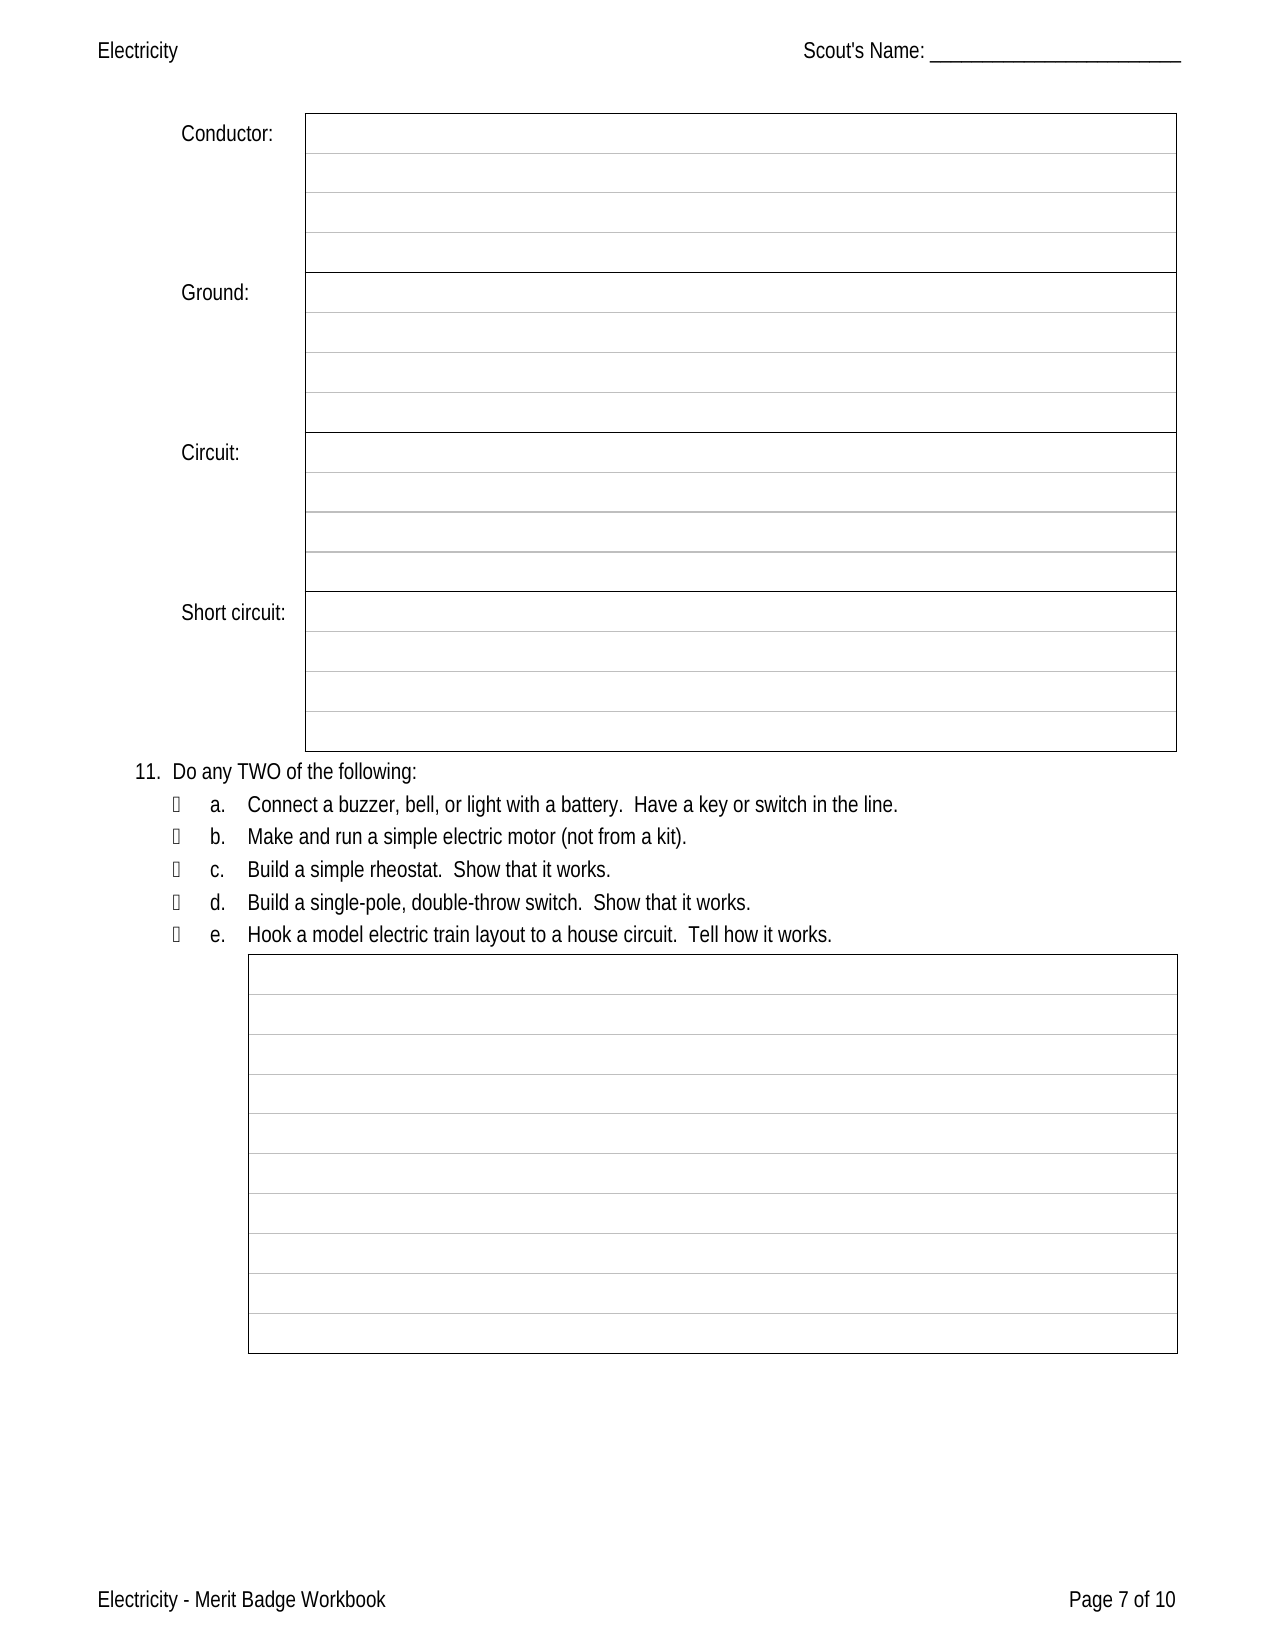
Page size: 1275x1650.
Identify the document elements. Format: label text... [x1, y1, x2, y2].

text a. Connect a buzzer, bell, or light with a battery. Have a key or switch in the line. [172, 791, 1177, 817]
table_cell Ground: [170, 272, 305, 432]
table_cell [249, 1194, 1177, 1233]
table_cell [306, 632, 1176, 671]
table_cell [306, 353, 1176, 392]
table_cell [249, 1234, 1177, 1273]
table_cell [306, 273, 1176, 312]
table_cell [249, 995, 1177, 1033]
table_cell [306, 513, 1176, 551]
table_cell [306, 712, 1176, 751]
table_cell Short circuit: [170, 591, 305, 751]
table_cell [306, 473, 1176, 511]
table_cell [249, 1035, 1177, 1073]
table_header Conductor: [170, 113, 305, 272]
table_cell Circuit: [170, 432, 305, 591]
table_cell [306, 592, 1176, 631]
table_cell [306, 154, 1176, 192]
table_cell [249, 1154, 1177, 1193]
text b. Make and run a simple electric motor (not from a kit). [172, 823, 1177, 850]
text 11. Do any TWO of the following: [97, 758, 1177, 784]
table_cell [249, 1114, 1177, 1153]
table_cell [306, 193, 1176, 232]
table_cell [249, 1314, 1177, 1353]
table_cell [306, 233, 1176, 272]
text d. Build a single-pole, double-throw switch. Show that it works. [172, 888, 1177, 915]
table_cell [306, 672, 1176, 711]
text c. Build a simple rheostat. Show that it works. [172, 856, 1177, 882]
table_cell [306, 393, 1176, 432]
table_header [249, 955, 1177, 994]
table_cell [306, 313, 1176, 352]
table_cell [306, 553, 1176, 591]
text e. Hook a model electric train layout to a house circuit. Tell how it works. [172, 921, 1177, 947]
table_cell [249, 1274, 1177, 1313]
table_cell [306, 433, 1176, 472]
table_cell [249, 1075, 1177, 1113]
table_header [306, 114, 1176, 152]
